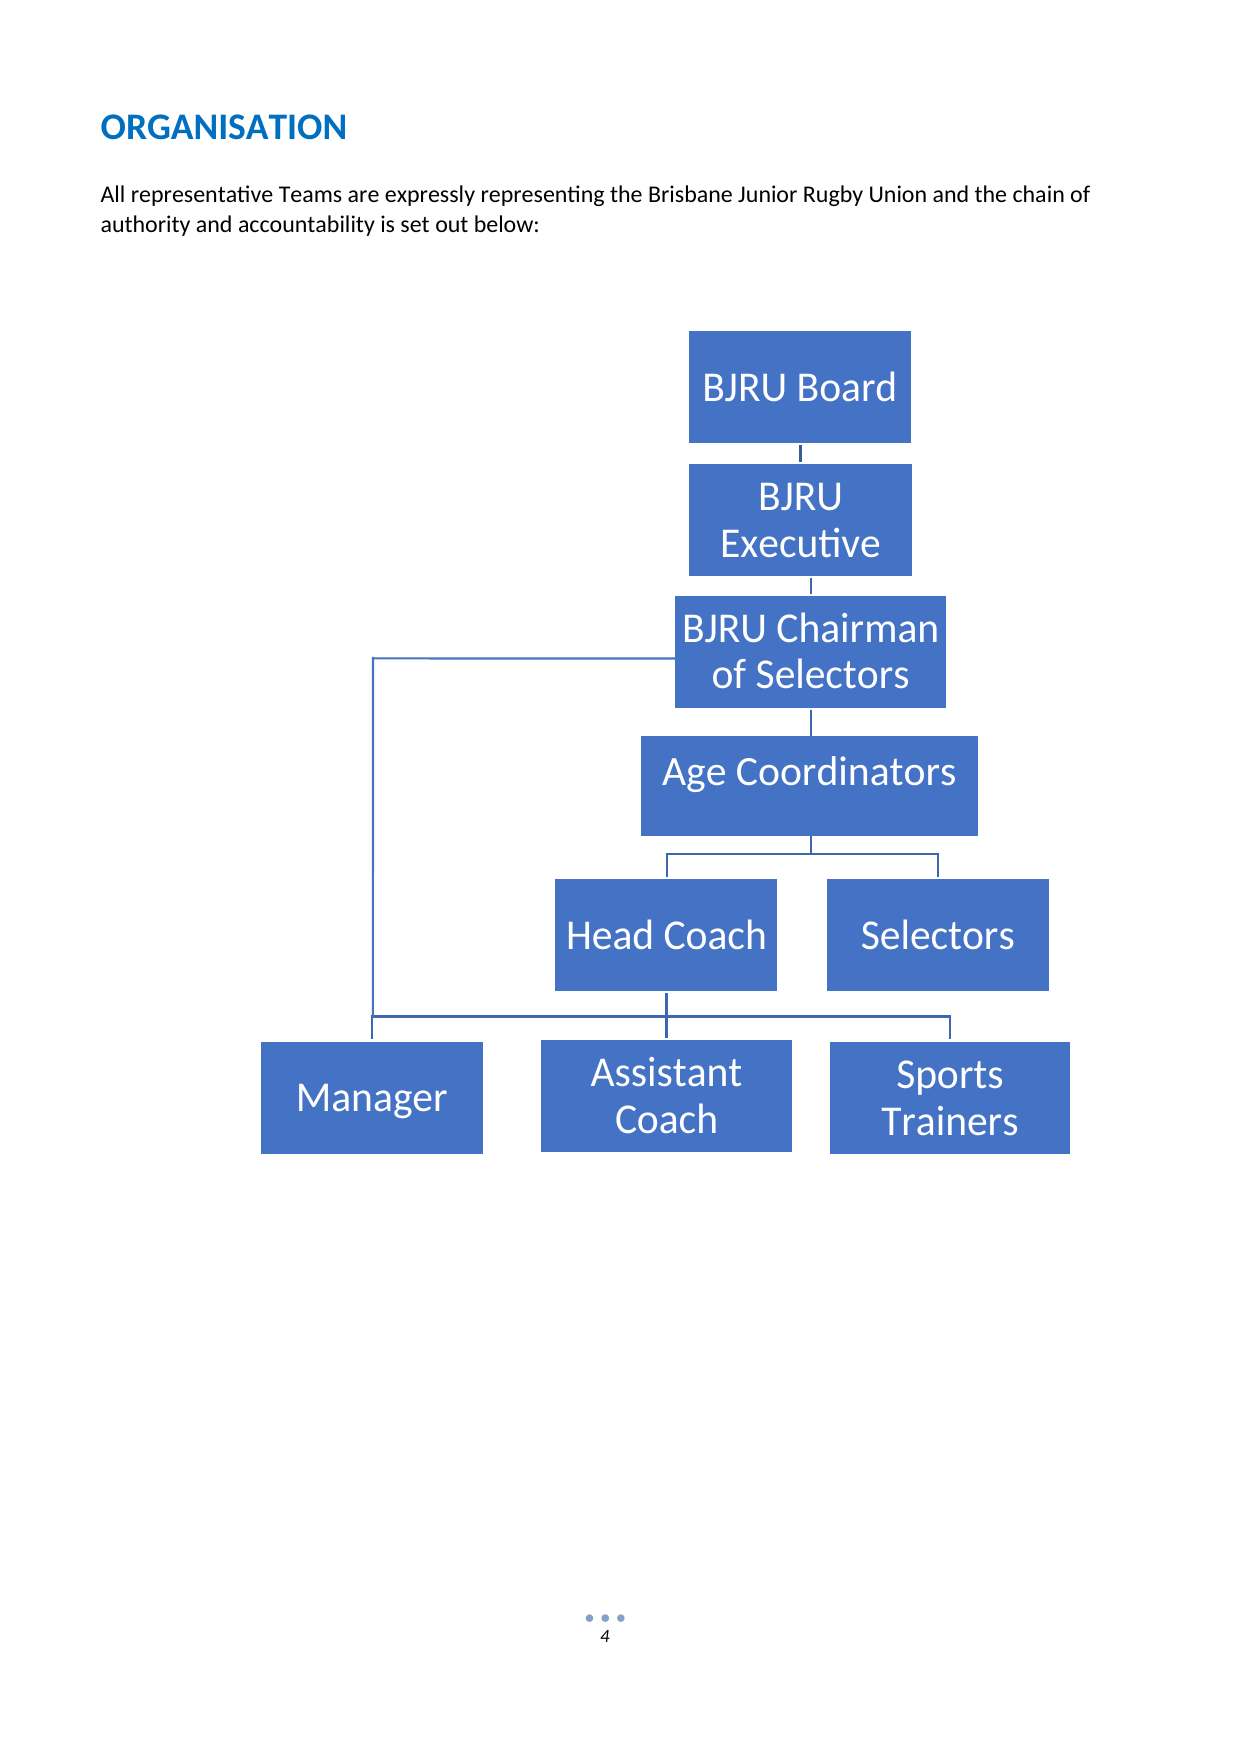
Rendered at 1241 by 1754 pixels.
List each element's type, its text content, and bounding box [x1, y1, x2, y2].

text All representative Teams are expressly representing the Brisbane Junior Rugby Union and the chain of authority and accountability is set out below: [100, 179, 1110, 238]
text ORGANISATION [100, 103, 1110, 149]
